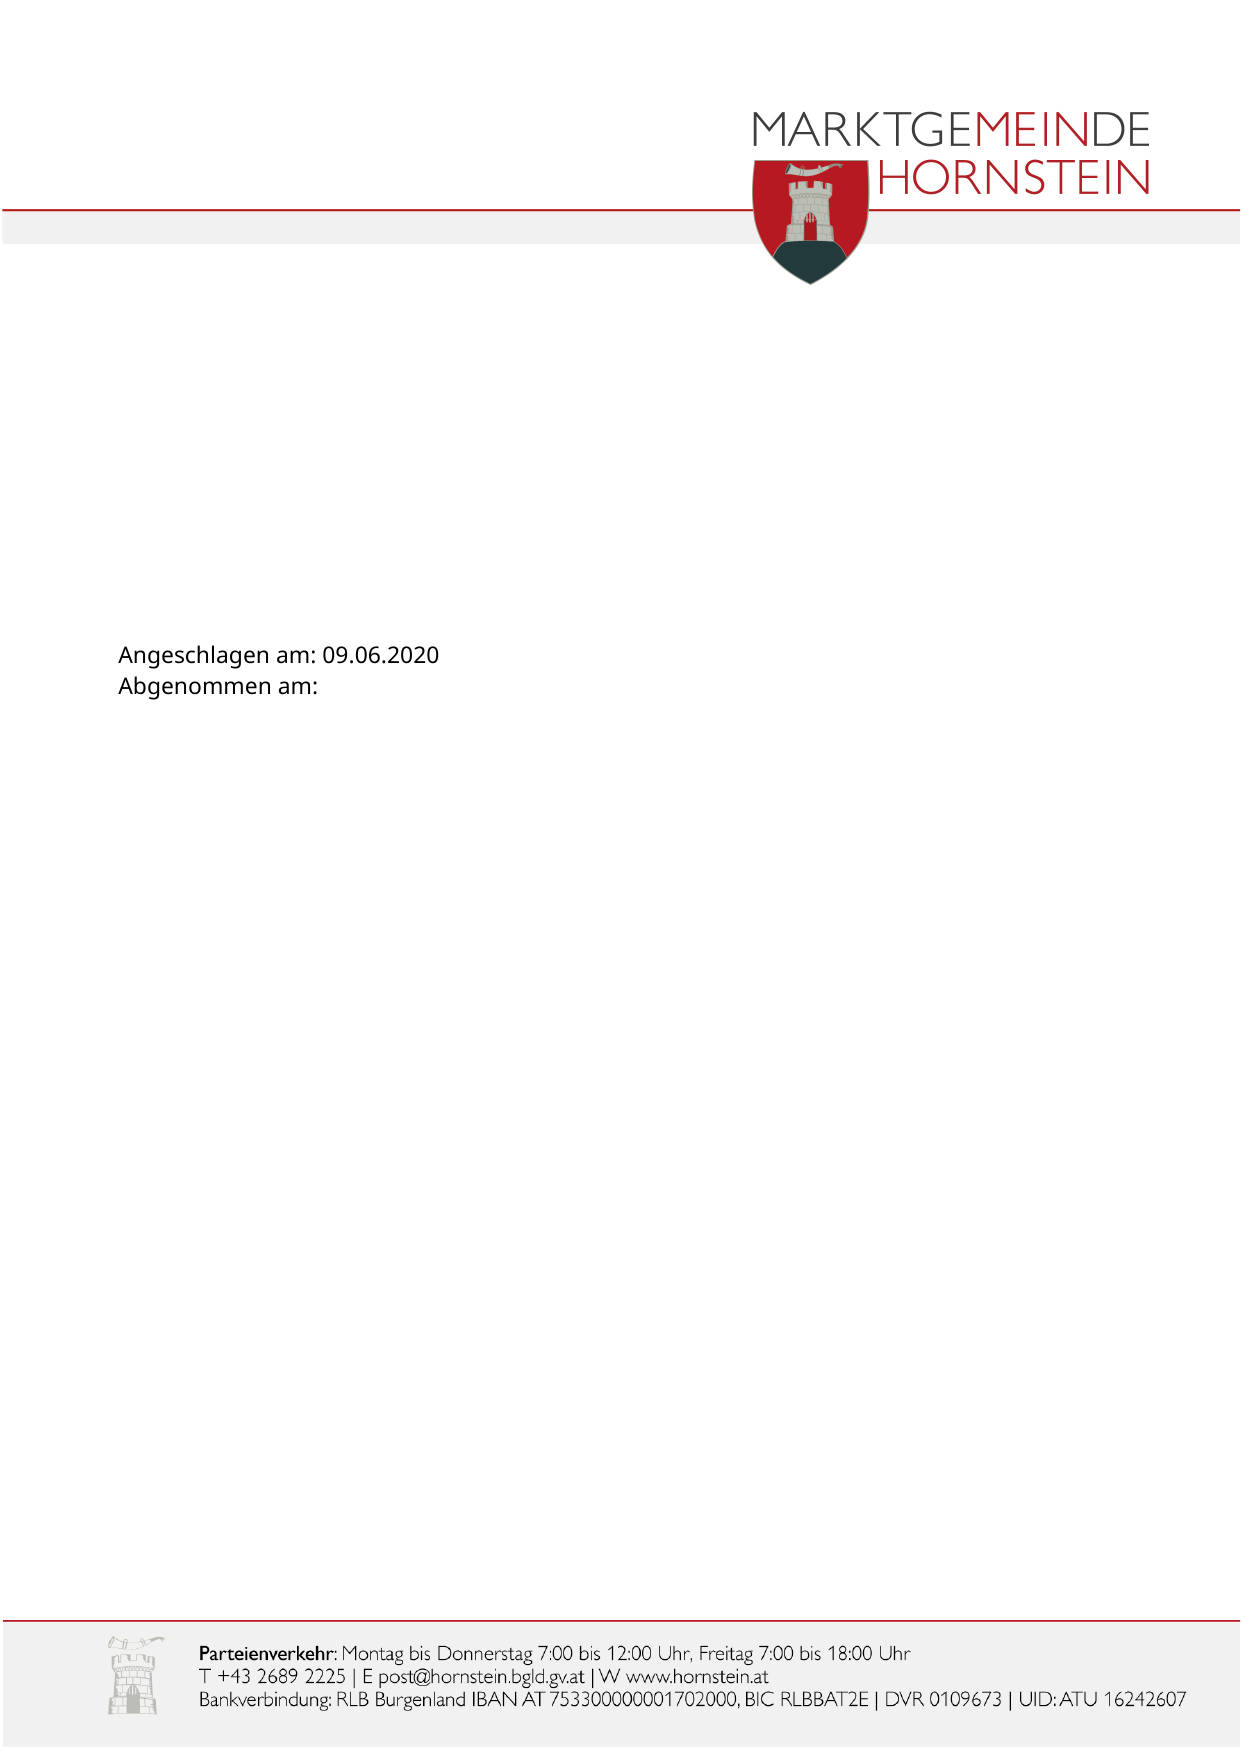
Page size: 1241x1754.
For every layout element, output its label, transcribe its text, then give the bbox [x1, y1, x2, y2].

text Abgenommen am: [118, 670, 1152, 702]
picture [2, 1, 1241, 291]
text Angeschlagen am: 09.06.2020 [118, 639, 1152, 670]
picture [2, 1618, 1241, 1747]
